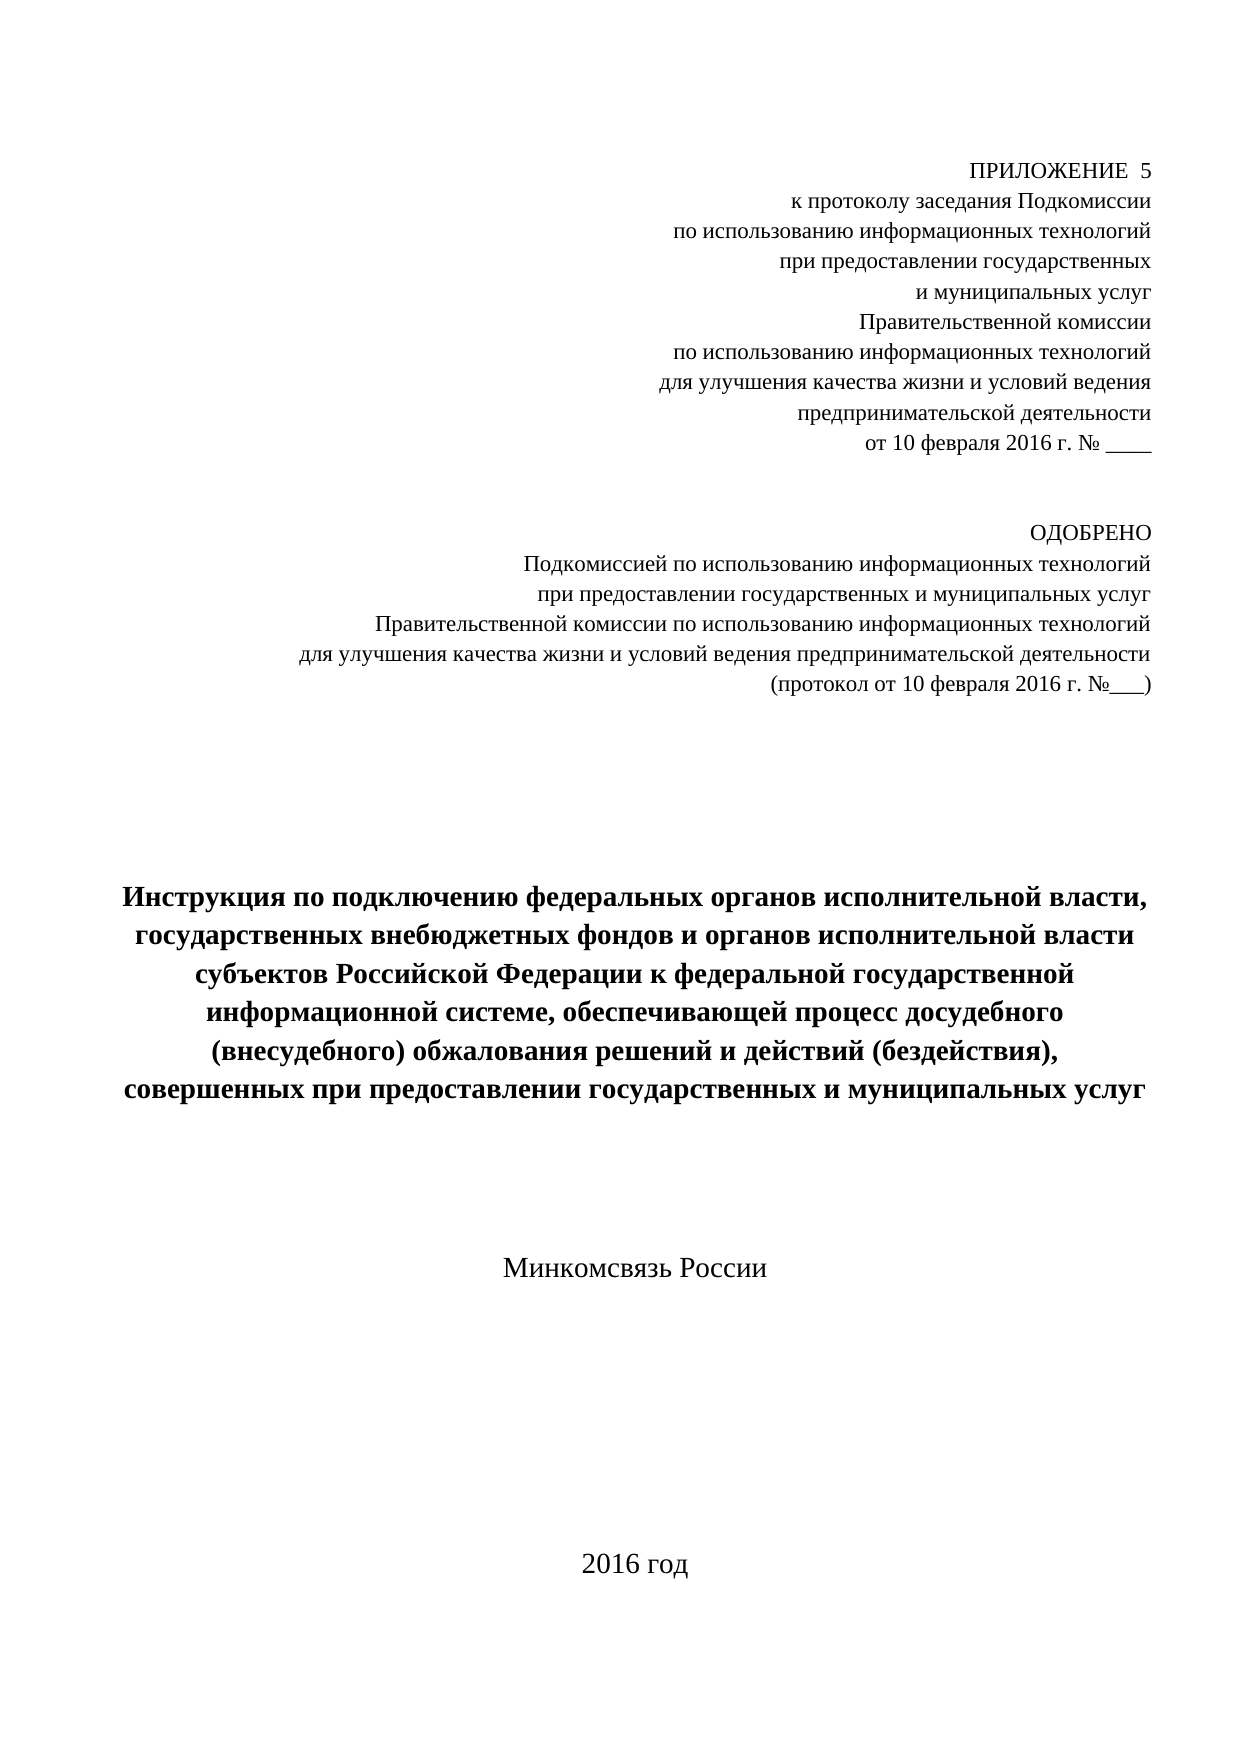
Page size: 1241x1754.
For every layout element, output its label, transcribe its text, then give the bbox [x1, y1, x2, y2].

text для улучшения качества жизни и условий ведения предпринимательской деятельности [118, 640, 1152, 667]
text по использованию информационных технологий [118, 217, 1152, 244]
text для улучшения качества жизни и условий ведения [118, 368, 1152, 395]
text предпринимательской деятельности [118, 399, 1152, 425]
text Правительственной комиссии по использованию информационных технологий [118, 610, 1152, 636]
text и муниципальных услуг [118, 278, 1152, 304]
text (протокол от 10 февраля 2016 г. №___) [118, 671, 1152, 697]
text ПРИЛОЖЕНИЕ 5 [118, 157, 1152, 183]
text от 10 февраля 2016 г. № ____ [118, 429, 1152, 455]
text при предоставлении государственных [118, 248, 1152, 274]
text ОДОБРЕНО [118, 519, 1152, 546]
text при предоставлении государственных и муниципальных услуг [118, 580, 1152, 606]
text по использованию информационных технологий [118, 338, 1152, 364]
text Подкомиссией по использованию информационных технологий [118, 550, 1152, 576]
text Правительственной комиссии [118, 308, 1152, 334]
text Минкомсвязь России [118, 1250, 1152, 1283]
text Инструкция по подключению федеральных органов исполнительной власти, государственных внебюджетных фондов и органов исполнительной власти субъектов Российской Федерации к федеральной государственной информационной системе, обеспечивающей процесс досудебного (внесудебного) обжалования решений и действий (бездействия), совершенных при предоставлении государственных и муниципальных услуг [118, 879, 1152, 1105]
text к протоколу заседания Подкомиссии [118, 187, 1152, 213]
text 2016 год [118, 1547, 1152, 1580]
